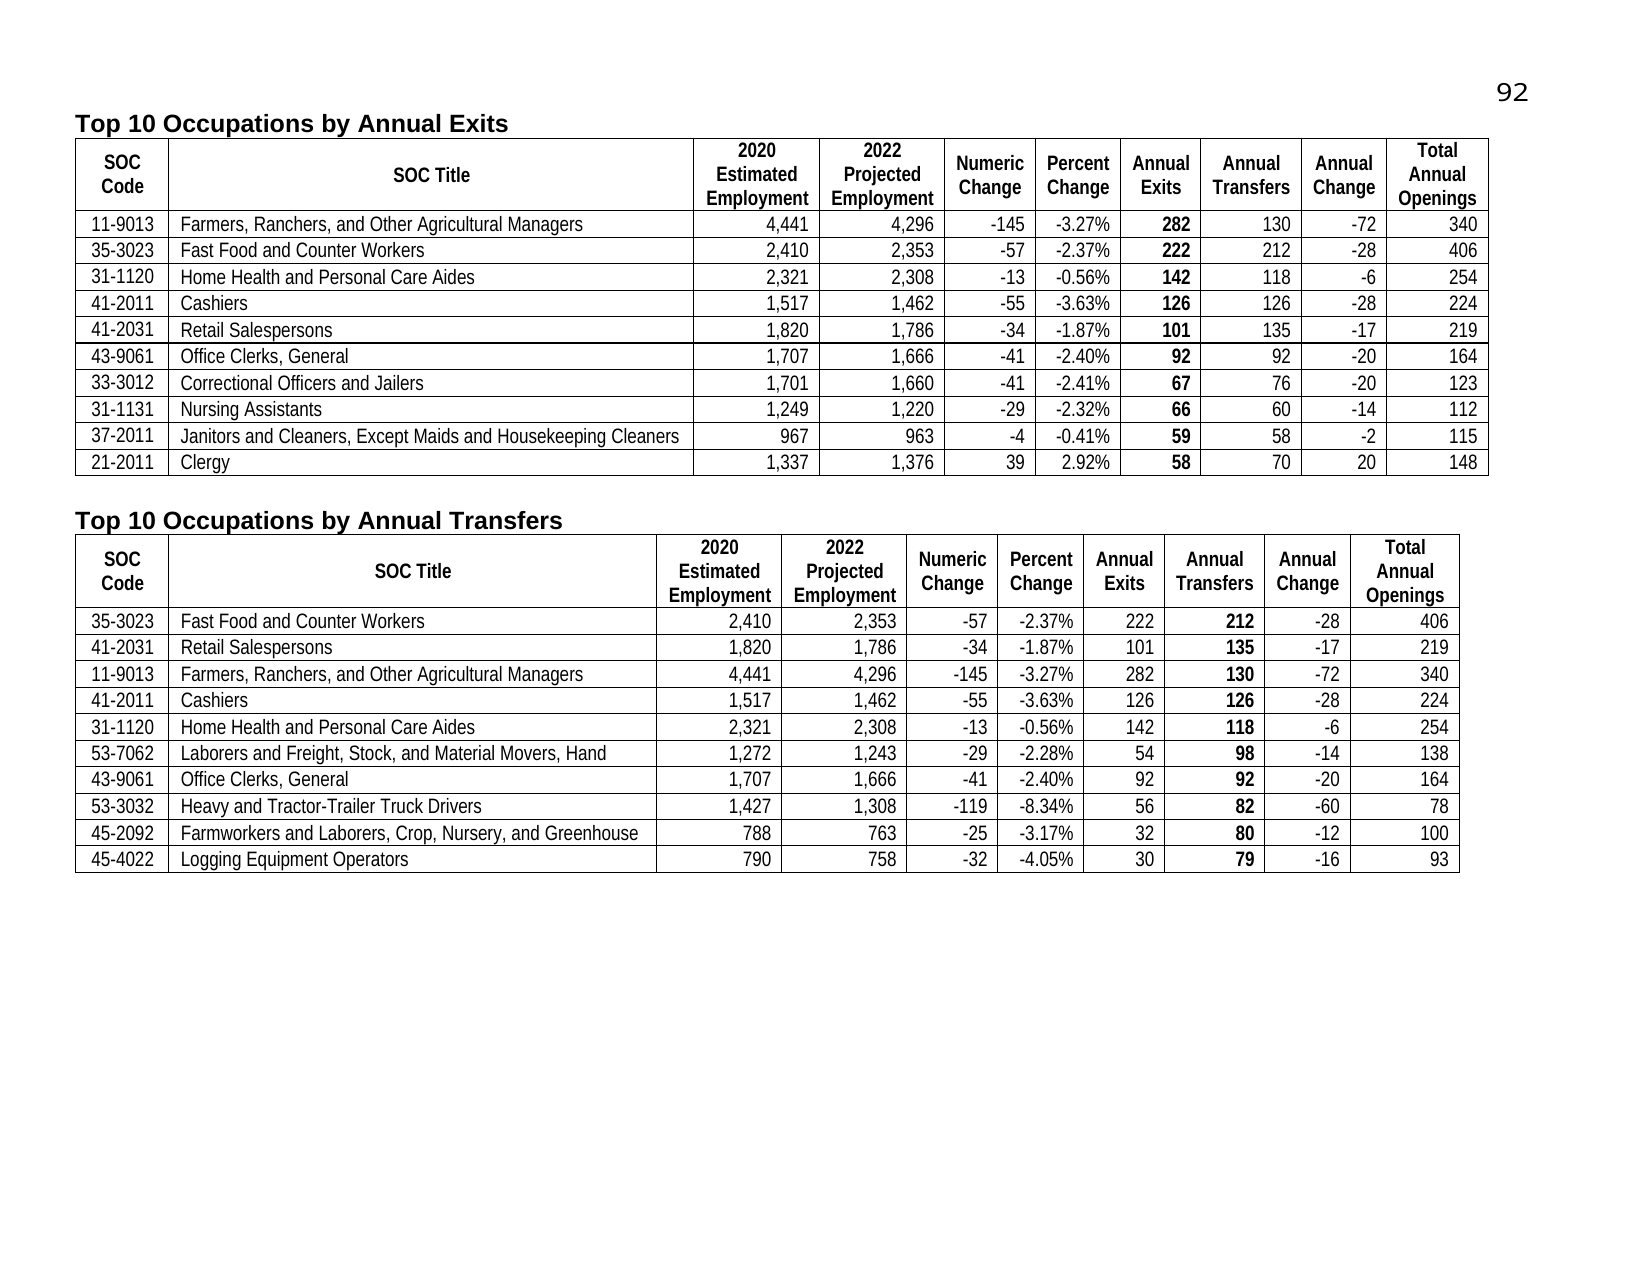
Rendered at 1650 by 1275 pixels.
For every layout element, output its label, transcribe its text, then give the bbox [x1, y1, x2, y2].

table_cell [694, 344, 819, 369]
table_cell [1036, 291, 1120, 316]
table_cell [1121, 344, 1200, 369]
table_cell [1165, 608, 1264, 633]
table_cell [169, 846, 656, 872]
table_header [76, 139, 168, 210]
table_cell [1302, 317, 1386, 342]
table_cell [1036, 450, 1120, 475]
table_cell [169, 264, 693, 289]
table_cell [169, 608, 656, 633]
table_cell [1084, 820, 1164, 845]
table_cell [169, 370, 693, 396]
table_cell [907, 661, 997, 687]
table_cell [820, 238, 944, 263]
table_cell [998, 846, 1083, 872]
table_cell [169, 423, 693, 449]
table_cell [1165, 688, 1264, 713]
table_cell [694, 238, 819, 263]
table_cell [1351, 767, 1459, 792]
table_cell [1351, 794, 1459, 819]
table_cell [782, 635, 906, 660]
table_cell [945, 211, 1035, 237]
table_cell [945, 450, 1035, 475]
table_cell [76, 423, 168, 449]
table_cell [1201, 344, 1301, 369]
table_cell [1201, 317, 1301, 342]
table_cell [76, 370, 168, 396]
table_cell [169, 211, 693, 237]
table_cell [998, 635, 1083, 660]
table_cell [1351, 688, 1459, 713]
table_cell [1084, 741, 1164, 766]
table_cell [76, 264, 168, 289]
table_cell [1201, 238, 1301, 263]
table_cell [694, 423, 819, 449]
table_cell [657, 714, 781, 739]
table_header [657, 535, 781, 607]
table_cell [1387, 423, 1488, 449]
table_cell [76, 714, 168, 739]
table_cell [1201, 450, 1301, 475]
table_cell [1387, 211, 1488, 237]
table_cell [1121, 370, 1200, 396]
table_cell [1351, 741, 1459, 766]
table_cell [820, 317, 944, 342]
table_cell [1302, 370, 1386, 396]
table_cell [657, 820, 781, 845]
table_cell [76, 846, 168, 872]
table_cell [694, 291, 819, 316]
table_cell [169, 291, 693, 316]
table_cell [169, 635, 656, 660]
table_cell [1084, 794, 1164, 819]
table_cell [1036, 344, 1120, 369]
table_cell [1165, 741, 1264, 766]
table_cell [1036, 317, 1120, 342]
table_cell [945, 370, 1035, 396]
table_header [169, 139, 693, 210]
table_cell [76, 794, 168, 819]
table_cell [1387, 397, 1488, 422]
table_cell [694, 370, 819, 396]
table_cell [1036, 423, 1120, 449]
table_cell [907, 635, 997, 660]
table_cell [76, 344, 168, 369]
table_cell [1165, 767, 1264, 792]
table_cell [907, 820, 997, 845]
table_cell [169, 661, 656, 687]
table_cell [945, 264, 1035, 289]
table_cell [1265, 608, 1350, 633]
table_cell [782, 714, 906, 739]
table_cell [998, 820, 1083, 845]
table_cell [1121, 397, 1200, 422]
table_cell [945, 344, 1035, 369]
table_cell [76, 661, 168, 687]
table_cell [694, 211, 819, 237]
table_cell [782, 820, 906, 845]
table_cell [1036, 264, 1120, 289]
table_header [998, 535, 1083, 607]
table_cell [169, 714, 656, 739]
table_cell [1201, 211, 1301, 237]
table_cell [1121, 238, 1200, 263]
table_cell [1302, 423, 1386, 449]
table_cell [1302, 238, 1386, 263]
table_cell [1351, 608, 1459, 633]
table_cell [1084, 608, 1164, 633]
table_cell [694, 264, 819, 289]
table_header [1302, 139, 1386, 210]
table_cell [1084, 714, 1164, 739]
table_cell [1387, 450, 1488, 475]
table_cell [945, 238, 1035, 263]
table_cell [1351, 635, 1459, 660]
text Top 10 Occupations by Annual Transfers [75, 506, 1625, 534]
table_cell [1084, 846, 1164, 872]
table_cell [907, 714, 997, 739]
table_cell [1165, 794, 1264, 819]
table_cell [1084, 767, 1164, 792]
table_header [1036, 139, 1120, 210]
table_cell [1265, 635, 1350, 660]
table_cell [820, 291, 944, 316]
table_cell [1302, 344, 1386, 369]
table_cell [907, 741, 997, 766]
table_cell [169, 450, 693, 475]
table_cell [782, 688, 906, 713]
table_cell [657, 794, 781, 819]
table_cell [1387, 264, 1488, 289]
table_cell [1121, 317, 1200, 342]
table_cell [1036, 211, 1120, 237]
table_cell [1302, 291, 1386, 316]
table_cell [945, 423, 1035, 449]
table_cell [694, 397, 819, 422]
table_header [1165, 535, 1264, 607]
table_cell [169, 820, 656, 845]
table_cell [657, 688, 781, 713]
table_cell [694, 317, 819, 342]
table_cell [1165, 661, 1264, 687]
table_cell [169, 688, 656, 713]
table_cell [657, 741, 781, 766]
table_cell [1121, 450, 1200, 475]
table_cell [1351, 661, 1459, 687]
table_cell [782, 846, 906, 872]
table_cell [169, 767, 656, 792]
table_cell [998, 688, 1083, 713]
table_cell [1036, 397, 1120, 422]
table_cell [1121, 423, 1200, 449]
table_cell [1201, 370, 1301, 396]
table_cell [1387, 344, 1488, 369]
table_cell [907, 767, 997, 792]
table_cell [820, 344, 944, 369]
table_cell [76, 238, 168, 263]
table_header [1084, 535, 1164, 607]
text 92 [35, 74, 1528, 108]
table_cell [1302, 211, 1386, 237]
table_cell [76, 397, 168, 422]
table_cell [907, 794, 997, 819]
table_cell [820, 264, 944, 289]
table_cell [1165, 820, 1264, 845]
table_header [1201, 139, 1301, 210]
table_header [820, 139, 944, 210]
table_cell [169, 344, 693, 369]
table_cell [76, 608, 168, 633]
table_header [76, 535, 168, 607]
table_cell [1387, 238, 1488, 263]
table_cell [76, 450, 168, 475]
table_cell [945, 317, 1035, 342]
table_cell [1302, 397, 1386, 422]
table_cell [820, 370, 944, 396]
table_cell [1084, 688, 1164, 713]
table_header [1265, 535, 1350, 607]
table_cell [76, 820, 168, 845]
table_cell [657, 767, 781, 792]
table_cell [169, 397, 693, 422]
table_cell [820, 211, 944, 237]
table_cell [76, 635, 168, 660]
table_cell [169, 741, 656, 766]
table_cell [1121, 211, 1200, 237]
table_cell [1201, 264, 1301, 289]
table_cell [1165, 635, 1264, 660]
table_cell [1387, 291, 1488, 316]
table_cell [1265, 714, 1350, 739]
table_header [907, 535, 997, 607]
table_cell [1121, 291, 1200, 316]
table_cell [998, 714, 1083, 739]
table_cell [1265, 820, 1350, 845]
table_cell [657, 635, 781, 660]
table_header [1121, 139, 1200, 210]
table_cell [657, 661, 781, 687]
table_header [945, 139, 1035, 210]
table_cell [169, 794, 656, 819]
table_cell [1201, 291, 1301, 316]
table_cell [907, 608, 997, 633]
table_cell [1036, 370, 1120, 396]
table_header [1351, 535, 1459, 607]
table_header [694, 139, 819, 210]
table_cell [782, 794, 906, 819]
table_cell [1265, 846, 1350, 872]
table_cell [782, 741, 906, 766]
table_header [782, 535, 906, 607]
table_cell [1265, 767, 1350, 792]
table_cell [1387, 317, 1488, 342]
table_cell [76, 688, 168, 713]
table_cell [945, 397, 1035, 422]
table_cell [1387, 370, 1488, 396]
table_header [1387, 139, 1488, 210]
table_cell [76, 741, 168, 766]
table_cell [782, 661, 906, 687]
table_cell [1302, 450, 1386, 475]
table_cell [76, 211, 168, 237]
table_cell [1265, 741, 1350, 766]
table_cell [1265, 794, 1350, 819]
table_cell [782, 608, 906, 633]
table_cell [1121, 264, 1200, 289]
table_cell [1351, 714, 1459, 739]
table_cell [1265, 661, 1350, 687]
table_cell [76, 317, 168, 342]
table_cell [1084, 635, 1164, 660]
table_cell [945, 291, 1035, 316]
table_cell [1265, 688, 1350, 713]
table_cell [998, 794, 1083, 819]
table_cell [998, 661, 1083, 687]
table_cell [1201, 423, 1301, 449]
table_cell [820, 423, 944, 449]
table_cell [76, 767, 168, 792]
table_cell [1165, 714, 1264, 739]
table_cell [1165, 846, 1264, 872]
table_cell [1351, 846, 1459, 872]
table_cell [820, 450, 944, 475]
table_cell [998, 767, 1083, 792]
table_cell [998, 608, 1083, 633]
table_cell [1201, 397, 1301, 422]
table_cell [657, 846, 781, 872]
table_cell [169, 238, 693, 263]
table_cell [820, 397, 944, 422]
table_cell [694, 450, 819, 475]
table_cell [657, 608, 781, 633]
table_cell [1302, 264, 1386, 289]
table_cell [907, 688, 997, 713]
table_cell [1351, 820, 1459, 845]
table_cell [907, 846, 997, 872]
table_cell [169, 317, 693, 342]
text Top 10 Occupations by Annual Exits [75, 109, 1625, 138]
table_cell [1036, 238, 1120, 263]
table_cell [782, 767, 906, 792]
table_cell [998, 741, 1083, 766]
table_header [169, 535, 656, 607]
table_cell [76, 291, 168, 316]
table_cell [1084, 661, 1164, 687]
